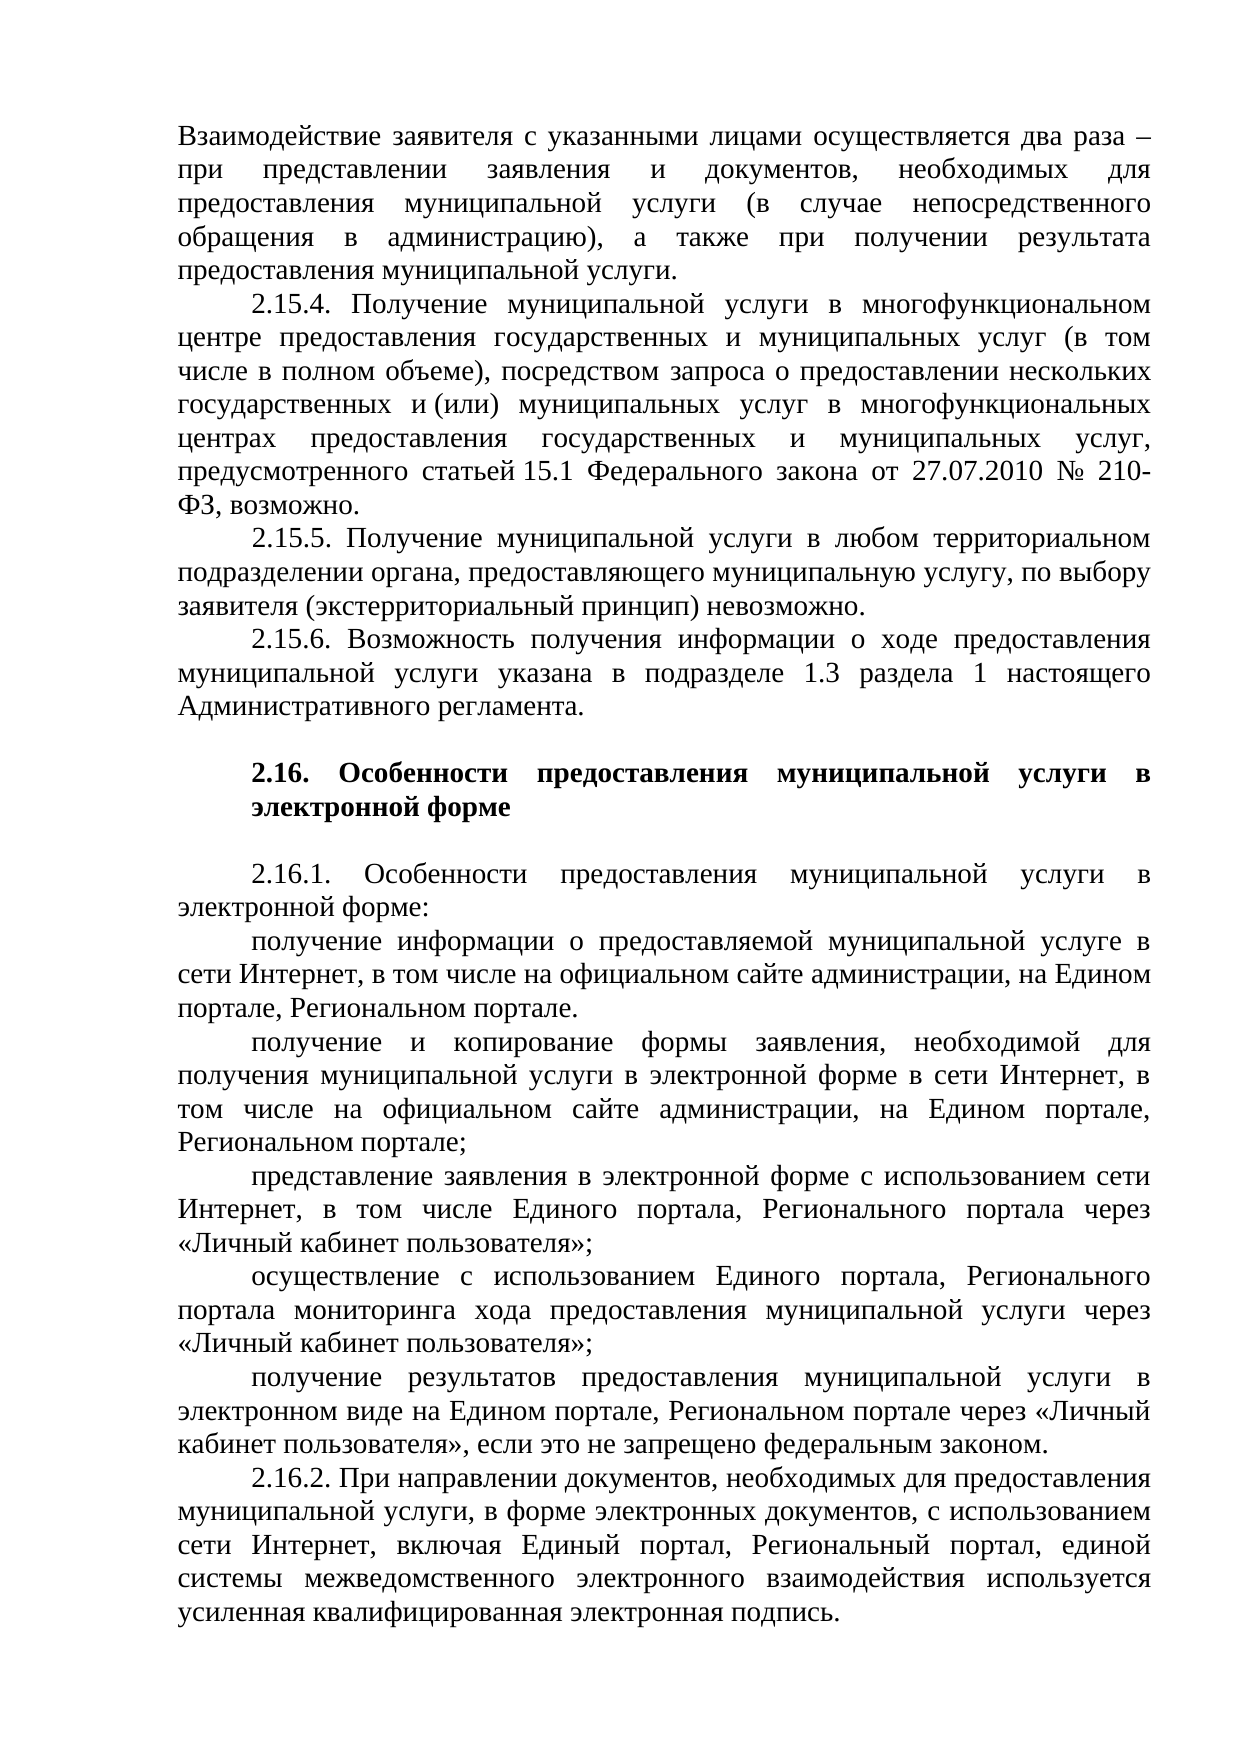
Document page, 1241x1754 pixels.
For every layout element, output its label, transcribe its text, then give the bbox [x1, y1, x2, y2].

text представление заявления в электронной форме с использованием сети Интернет, в том числе Единого портала, Регионального портала через «Личный кабинет пользователя»; [177, 1158, 1152, 1258]
text осуществление с использованием Единого портала, Регионального портала мониторинга хода предоставления муниципальной услуги через «Личный кабинет пользователя»; [177, 1258, 1152, 1359]
text 2.15.6. Возможность получения информации о ходе предоставления муниципальной услуги указана в подразделе 1.3 раздела 1 настоящего Административного регламента. [177, 621, 1152, 722]
text 2.15.4. Получение муниципальной услуги в многофункциональном центре предоставления государственных и муниципальных услуг (в том числе в полном объеме), посредством запроса о предоставлении нескольких государственных и (или) муниципальных услуг в многофункциональных центрах предоставления государственных и муниципальных услуг, предусмотренного статьей 15.1 Федерального закона от 27.07.2010 № 210-ФЗ, возможно. [177, 286, 1152, 521]
text 2.16.1. Особенности предоставления муниципальной услуги в электронной форме: [177, 856, 1152, 923]
text 2.16. Особенности предоставления муниципальной услуги в электронной форме [251, 755, 1152, 822]
text получение и копирование формы заявления, необходимой для получения муниципальной услуги в электронной форме в сети Интернет, в том числе на официальном сайте администрации, на Едином портале, Региональном портале; [177, 1024, 1152, 1158]
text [177, 118, 1152, 286]
text получение результатов предоставления муниципальной услуги в электронном виде на Едином портале, Региональном портале через «Личный кабинет пользователя», если это не запрещено федеральным законом. [177, 1359, 1152, 1460]
text 2.16.2. При направлении документов, необходимых для предоставления муниципальной услуги, в форме электронных документов, с использованием сети Интернет, включая Единый портал, Региональный портал, единой системы межведомственного электронного взаимодействия используется усиленная квалифицированная электронная подпись. [177, 1460, 1152, 1627]
text получение информации о предоставляемой муниципальной услуге в сети Интернет, в том числе на официальном сайте администрации, на Едином портале, Региональном портале. [177, 923, 1152, 1024]
text 2.15.5. Получение муниципальной услуги в любом территориальном подразделении органа, предоставляющего муниципальную услугу, по выбору заявителя (экстерриториальный принцип) невозможно. [177, 521, 1152, 621]
